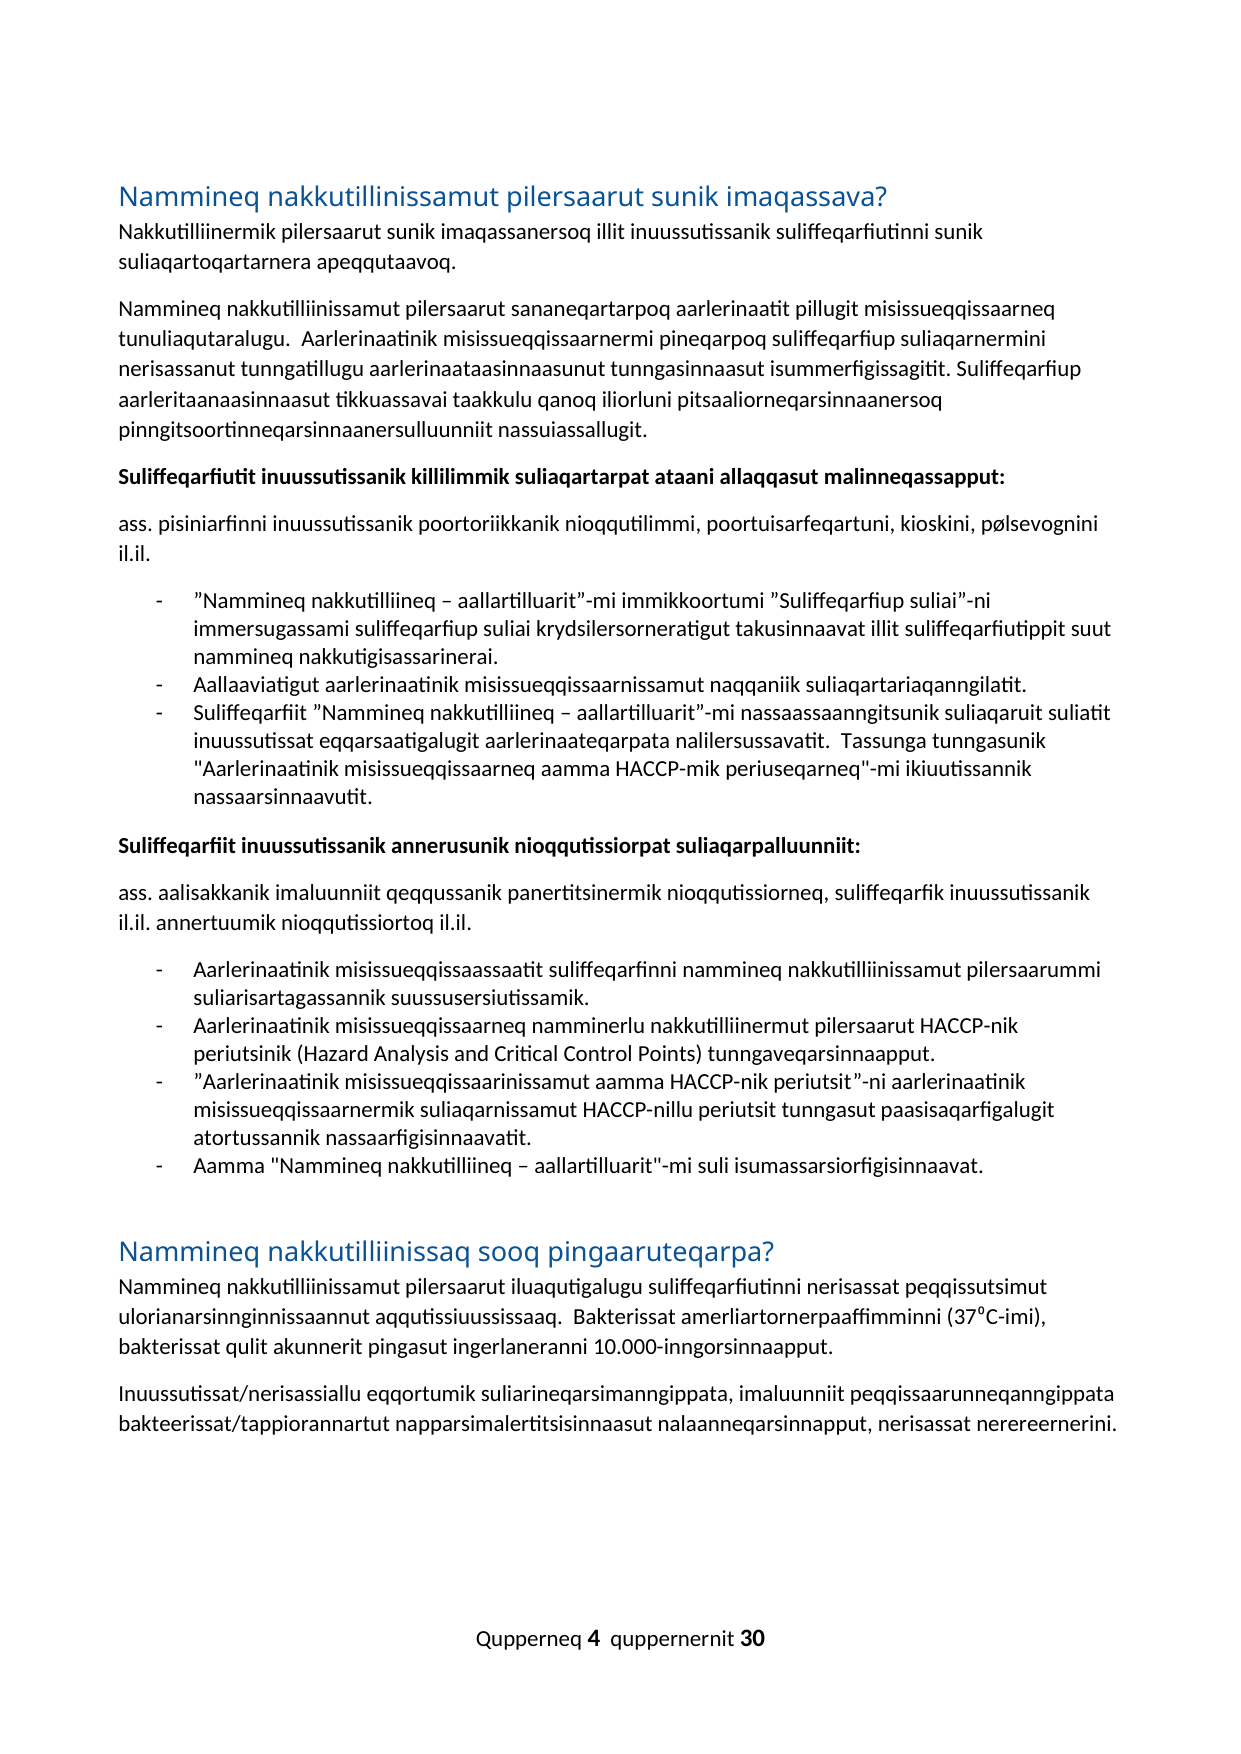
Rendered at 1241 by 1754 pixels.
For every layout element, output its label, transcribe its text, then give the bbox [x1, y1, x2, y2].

text Suliffeqarfiit inuussutissanik annerusunik nioqqutissiorpat suliaqarpalluunniit: [118, 831, 1122, 859]
text Suliffeqarfiutit inuussutissanik killilimmik suliaqartarpat ataani allaqqasut malinneqassapput: [118, 462, 1122, 490]
subtitle Nammineq nakkutilliinissaq sooq pingaaruteqarpa? [118, 1232, 1122, 1269]
text ass. pisiniarfinni inuussutissanik poortoriikkanik nioqqutilimmi, poortuisarfeqartuni, kioskini, pølsevognini il.il. [118, 509, 1122, 567]
text Inuussutissat/nerisassiallu eqqortumik suliarineqarsimanngippata, imaluunniit peqqissaarunneqanngippata bakteerissat/tappiorannartut napparsimalertitsisinnaasut nalaanneqarsinnapput, nerisassat nerereernerini. [118, 1379, 1122, 1438]
list Aarlerinaatinik misissueqqissaarneq namminerlu nakkutilliinermut pilersaarut HACCP-nik periutsinik (Hazard Analysis and Critical Control Points) tunngaveqarsinnaapput. [156, 1011, 1122, 1067]
list Aamma "Nammineq nakkutilliineq – aallartilluarit"-mi suli isumassarsiorfigisinnaavat. [156, 1151, 1122, 1179]
subtitle Nammineq nakkutillinissamut pilersaarut sunik imaqassava? [118, 177, 1122, 214]
text Nakkutilliinermik pilersaarut sunik imaqassanersoq illit inuussutissanik suliffeqarfiutinni sunik suliaqartoqartarnera apeqqutaavoq. [118, 217, 1122, 275]
list Aallaaviatigut aarlerinaatinik misissueqqissaarnissamut naqqaniik suliaqartariaqanngilatit. [156, 670, 1122, 698]
list ”Aarlerinaatinik misissueqqissaarinissamut aamma HACCP-nik periutsit”-ni aarlerinaatinik misissueqqissaarnermik suliaqarnissamut HACCP-nillu periutsit tunngasut paasisaqarfigalugit atortussannik nassaarfigisinnaavatit. [156, 1067, 1122, 1151]
list Aarlerinaatinik misissueqqissaassaatit suliffeqarfinni nammineq nakkutilliinissamut pilersaarummi suliarisartagassannik suussusersiutissamik. [156, 955, 1122, 1011]
text ass. aalisakkanik imaluunniit qeqqussanik panertitsinermik nioqqutissiorneq, suliffeqarfik inuussutissanik il.il. annertuumik nioqqutissiortoq il.il. [118, 878, 1122, 936]
list Suliffeqarfiit ”Nammineq nakkutilliineq – aallartilluarit”-mi nassaassaanngitsunik suliaqaruit suliatit inuussutissat eqqarsaatigalugit aarlerinaateqarpata nalilersussavatit. Tassunga tunngasunik "Aarlerinaatinik misissueqqissaarneq aamma HACCP-mik periuseqarneq"-mi ikiuutissannik nassaarsinnaavutit. [156, 698, 1122, 810]
list ”Nammineq nakkutilliineq – aallartilluarit”-mi immikkoortumi ”Suliffeqarfiup suliai”-ni immersugassami suliffeqarfiup suliai krydsilersorneratigut takusinnaavat illit suliffeqarfiutippit suut nammineq nakkutigisassarinerai. [156, 586, 1122, 670]
text Nammineq nakkutilliinissamut pilersaarut iluaqutigalugu suliffeqarfiutinni nerisassat peqqissutsimut ulorianarsinnginnissaannut aqqutissiuussissaaq. Bakterissat amerliartornerpaaffimminni (37⁰C-imi), bakterissat qulit akunnerit pingasut ingerlaneranni 10.000-inngorsinnaapput. [118, 1272, 1122, 1361]
text Nammineq nakkutilliinissamut pilersaarut sananeqartarpoq aarlerinaatit pillugit misissueqqissaarneq tunuliaqutaralugu. Aarlerinaatinik misissueqqissaarnermi pineqarpoq suliffeqarfiup suliaqarnermini nerisassanut tunngatillugu aarlerinaataasinnaasunut tunngasinnaasut isummerfigissagitit. Suliffeqarfiup aarleritaanaasinnaasut tikkuassavai taakkulu qanoq iliorluni pitsaaliorneqarsinnaanersoq pinngitsoortinneqarsinnaanersulluunniit nassuiassallugit. [118, 294, 1122, 443]
